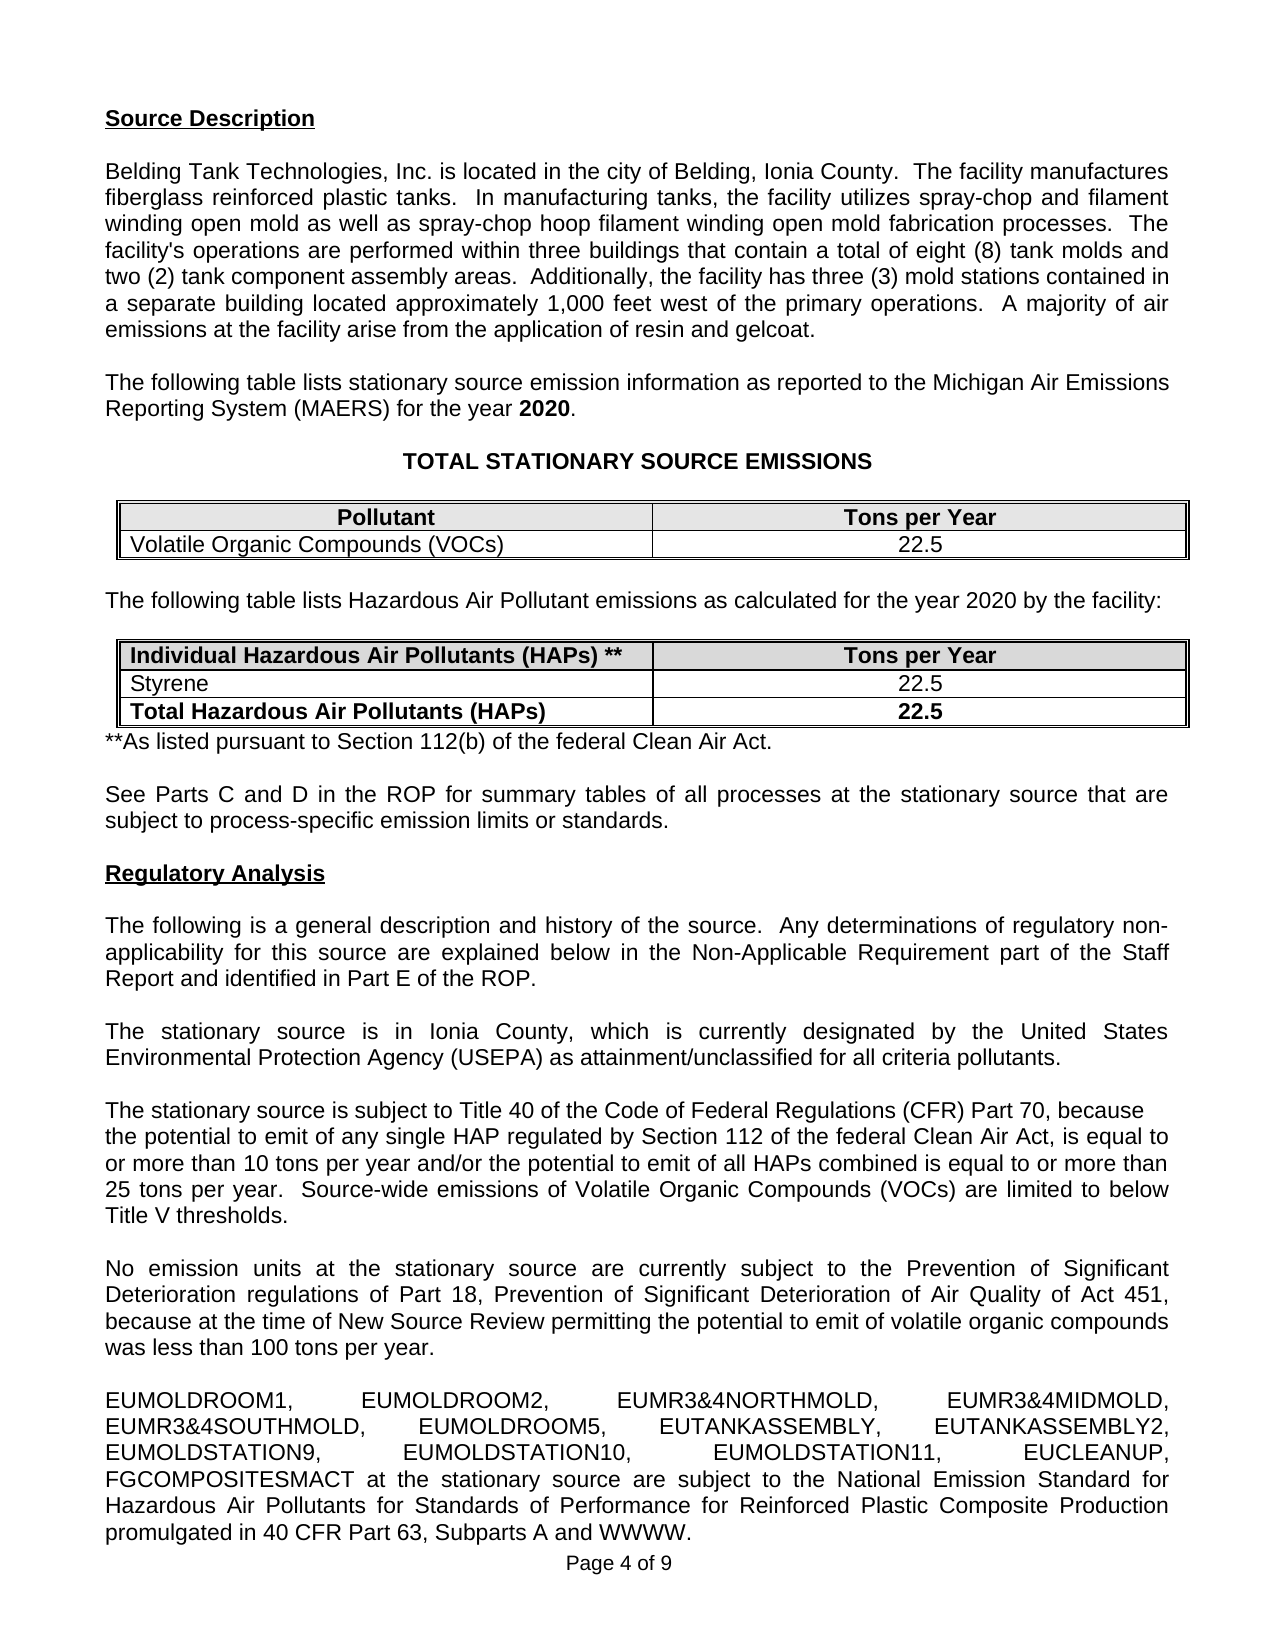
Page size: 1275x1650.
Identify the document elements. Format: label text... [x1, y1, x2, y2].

text Belding Tank Technologies, Inc. is located in the city of Belding, Ionia County. The facility manufactures fiberglass reinforced plastic tanks. In manufacturing tanks, the facility utilizes spray-chop and filament winding open mold as well as spray-chop hoop filament winding open mold fabrication processes. The facility's operations are performed within three buildings that contain a total of eight (8) tank molds and two (2) tank component assembly areas. Additionally, the facility has three (3) mold stations contained in a separate building located approximately 1,000 feet west of the primary operations. A majority of air emissions at the facility arise from the application of resin and gelcoat. [105, 158, 1170, 342]
text Regulatory Analysis [105, 859, 1170, 886]
text See Parts C and D in the ROP for summary tables of all processes at the stationary source that are subject to process-specific emission limits or standards. [105, 781, 1170, 833]
text EUMOLDROOM1, EUMOLDROOM2, EUMR3&4NORTHMOLD, EUMR3&4MIDMOLD, EUMR3&4SOUTHMOLD, EUMOLDROOM5, EUTANKASSEMBLY, EUTANKASSEMBLY2, EUMOLDSTATION9, EUMOLDSTATION10, EUMOLDSTATION11, EUCLEANUP, FGCOMPOSITESMACT at the stationary source are subject to the National Emission Standard for Hazardous Air Pollutants for Standards of Performance for Reinforced Plastic Composite Production promulgated in 40 CFR Part 63, Subparts A and WWWW. [105, 1387, 1170, 1545]
table_cell 22.5 [654, 698, 1185, 725]
text **As listed pursuant to Section 112(b) of the federal Clean Air Act. [105, 728, 1170, 754]
text The stationary source is in Ionia County, which is currently designated by the United States Environmental Protection Agency (USEPA) as attainment/unclassified for all criteria pollutants. [105, 1018, 1170, 1070]
text the potential to emit of any single HAP regulated by Section 112 of the federal Clean Air Act, is equal to or more than 10 tons per year and/or the potential to emit of all HAPs combined is equal to or more than 25 tons per year. Source-wide emissions of Volatile Organic Compounds (VOCs) are limited to below Title V thresholds. [105, 1123, 1170, 1228]
table_cell 22.5 [653, 531, 1185, 557]
text The following is a general description and history of the source. Any determinations of regulatory non-applicability for this source are explained below in the Non-Applicable Requirement part of the Staff Report and identified in Part E of the ROP. [105, 912, 1170, 991]
text The following table lists stationary source emission information as reported to the Michigan Air Emissions Reporting System (MAERS) for the year 2020. [105, 368, 1170, 421]
table_cell Total Hazardous Air Pollutants (HAPs) [121, 698, 652, 725]
text Source Description [105, 105, 1170, 131]
table_cell 22.5 [654, 671, 1185, 697]
table_header Individual Hazardous Air Pollutants (HAPs) ** [121, 643, 652, 669]
table_header Tons per Year [654, 643, 1185, 669]
table_header Tons per Year [653, 504, 1185, 530]
table_cell Styrene [121, 671, 652, 697]
text The following table lists Hazardous Air Pollutant emissions as calculated for the year 2020 by the facility: [105, 587, 1170, 613]
text No emission units at the stationary source are currently subject to the Prevention of Significant Deterioration regulations of Part 18, Prevention of Significant Deterioration of Air Quality of Act 451, because at the time of New Source Review permitting the potential to emit of volatile organic compounds was less than 100 tons per year. [105, 1255, 1170, 1360]
table_header Pollutant [121, 504, 652, 530]
text The stationary source is subject to Title 40 of the Code of Federal Regulations (CFR) Part 70, because [105, 1097, 1170, 1123]
text TOTAL STATIONARY SOURCE EMISSIONS [105, 448, 1170, 474]
table_cell Volatile Organic Compounds (VOCs) [121, 531, 652, 557]
